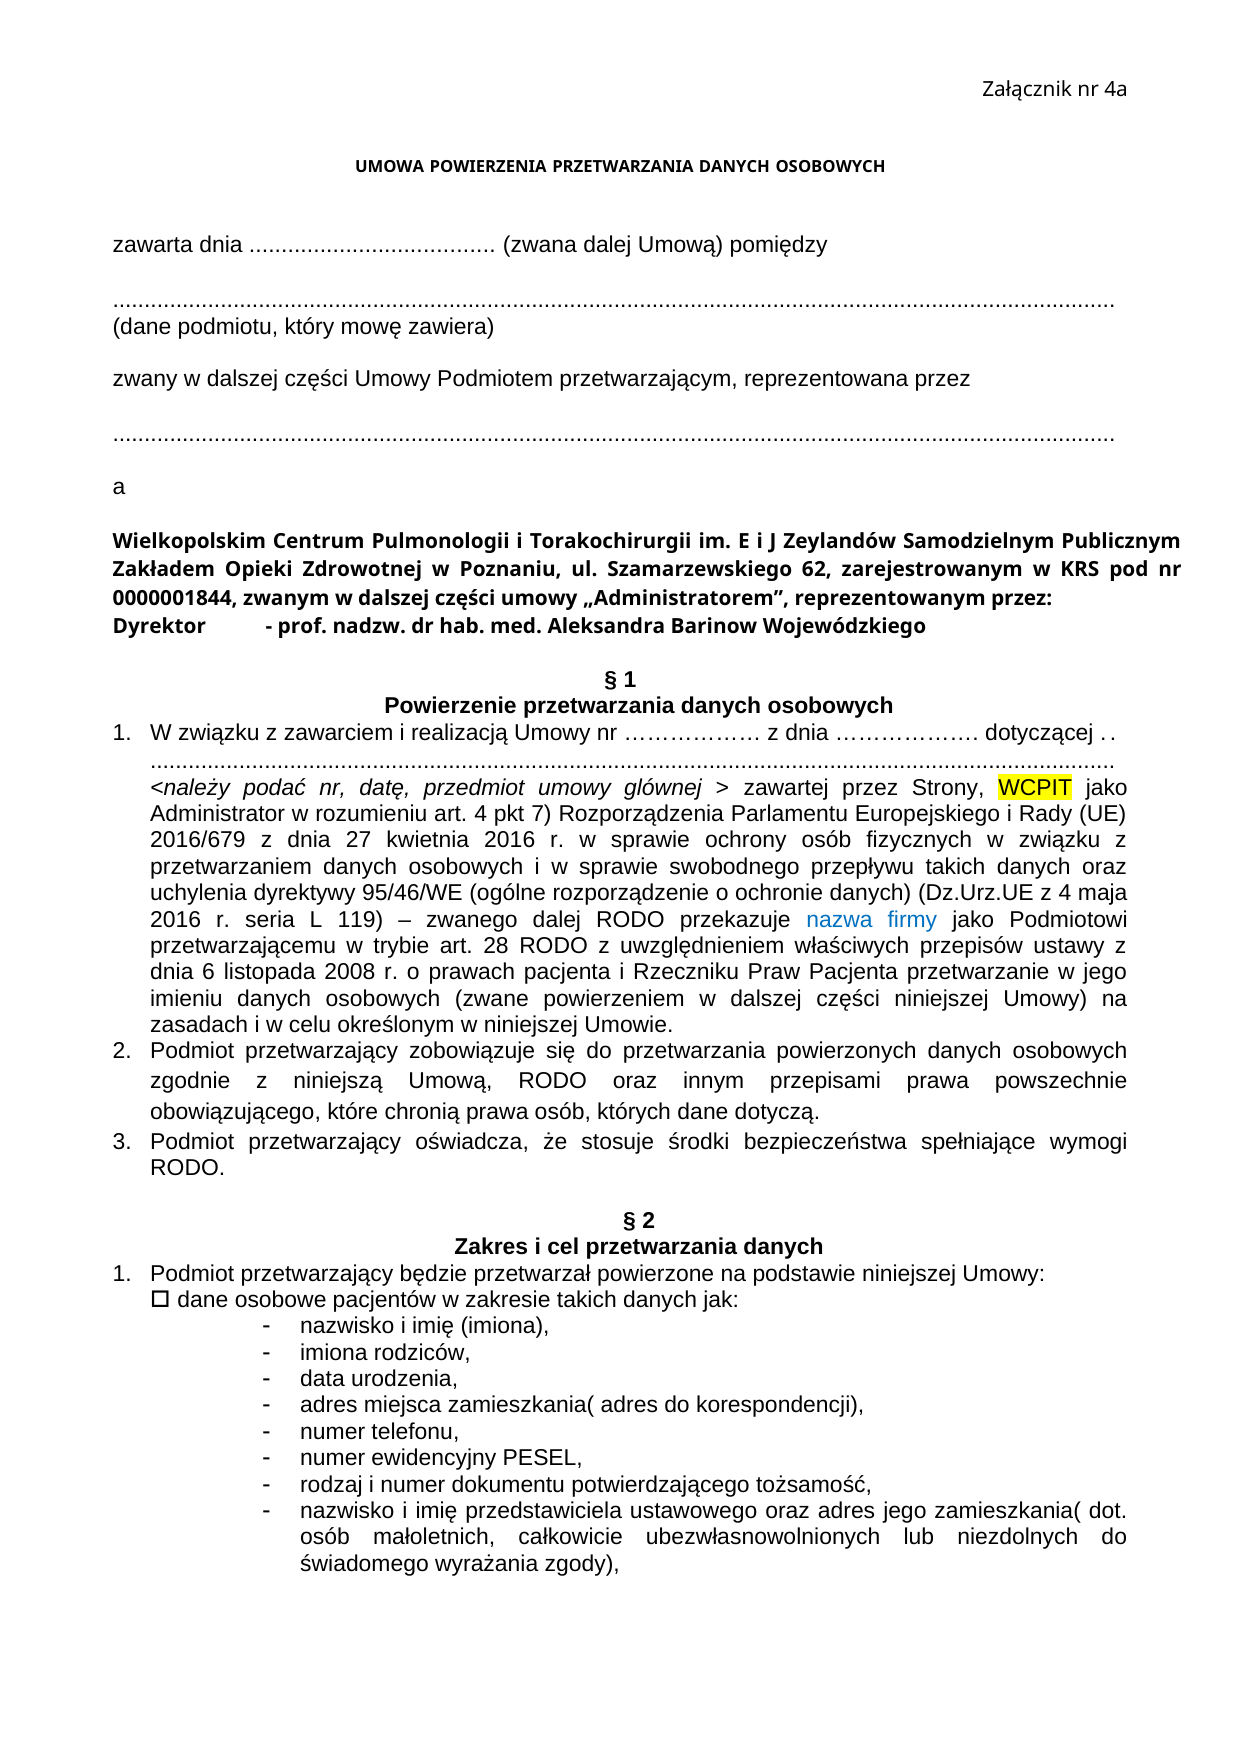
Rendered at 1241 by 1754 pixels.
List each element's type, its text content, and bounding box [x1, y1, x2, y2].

text § 1 [112, 666, 1128, 692]
text Zakres i cel przetwarzania danych [150, 1233, 1128, 1260]
subtitle Dyrektor - prof. nadzw. dr hab. med. Aleksandra Barinow Wojewódzkiego [112, 611, 1183, 639]
list Podmiot przetwarzający będzie przetwarzał powierzone na podstawie niniejszej Umowy: [112, 1260, 1128, 1286]
text dane osobowe pacjentów w zakresie takich danych jak: [150, 1286, 1128, 1312]
list rodzaj i numer dokumentu potwierdzającego tożsamość, [262, 1471, 1128, 1497]
text <należy podać nr, datę, przedmiot umowy glównej > zawartej przez Strony, WCPIT jako Administrator w rozumieniu art. 4 pkt 7) Rozporządzenia Parlamentu Europejskiego i Rady (UE) 2016/679 z dnia 27 kwietnia 2016 r. w sprawie ochrony osób fizycznych w związku z przetwarzaniem danych osobowych i w sprawie swobodnego przepływu takich danych oraz uchylenia dyrektywy 95/46/WE (ogólne rozporządzenie o ochronie danych) (Dz.Urz.UE z 4 maja 2016 r. seria L 119) – zwanego dalej RODO przekazuje nazwa firmy jako Podmiotowi przetwarzającemu w trybie art. 28 RODO z uwzględnieniem właściwych przepisów ustawy z dnia 6 listopada 2008 r. o prawach pacjenta i Rzeczniku Praw Pacjenta przetwarzanie w jego imieniu danych osobowych (zwane powierzeniem w dalszej części niniejszej Umowy) na zasadach i w celu określonym w niniejszej Umowie. [150, 774, 1128, 1037]
list imiona rodziców, [262, 1339, 1128, 1365]
text (dane podmiotu, który mowę zawiera) [112, 313, 1128, 339]
subtitle Wielkopolskim Centrum Pulmonologii i Torakochirurgii im. E i J Zeylandów Samodzielnym Publicznym Zakładem Opieki Zdrowotnej w Poznaniu, ul. Szamarzewskiego 62, zarejestrowanym w KRS pod nr 0000001844, zwanym w dalszej części umowy „Administratorem”, reprezentowanym przez: [112, 526, 1183, 611]
list data urodzenia, [262, 1365, 1128, 1391]
text § 2 [150, 1207, 1128, 1233]
list adres miejsca zamieszkania( adres do korespondencji), [262, 1391, 1128, 1418]
list W związku z zawarciem i realizacją Umowy nr ……………… z dnia ………………. dotyczącej [112, 719, 1128, 745]
list Podmiot przetwarzający zobowiązuje się do przetwarzania powierzonych danych osobowych zgodnie z niniejszą Umową, RODO oraz innym przepisami prawa powszechnie obowiązującego, które chronią prawa osób, których dane dotyczą. [112, 1037, 1128, 1124]
text umowa powierzenia przetwarzania danych osobowych [112, 150, 1128, 178]
text a [112, 473, 1128, 499]
list Podmiot przetwarzający oświadcza, że stosuje środki bezpieczeństwa spełniające wymogi RODO. [112, 1128, 1128, 1181]
text zwany w dalszej części Umowy Podmiotem przetwarzającym, reprezentowana przez [112, 365, 1128, 392]
list nazwisko i imię (imiona), [262, 1312, 1128, 1339]
list numer telefonu, [262, 1418, 1128, 1444]
list nazwisko i imię przedstawiciela ustawowego oraz adres jego zamieszkania( dot. osób małoletnich, całkowicie ubezwłasnowolnionych lub niezdolnych do świadomego wyrażania zgody), [262, 1497, 1128, 1576]
text zawarta dnia (zwana dalej Umową) pomiędzy [112, 231, 1128, 257]
text Powierzenie przetwarzania danych osobowych [150, 692, 1128, 719]
list numer ewidencyjny PESEL, [262, 1444, 1128, 1471]
